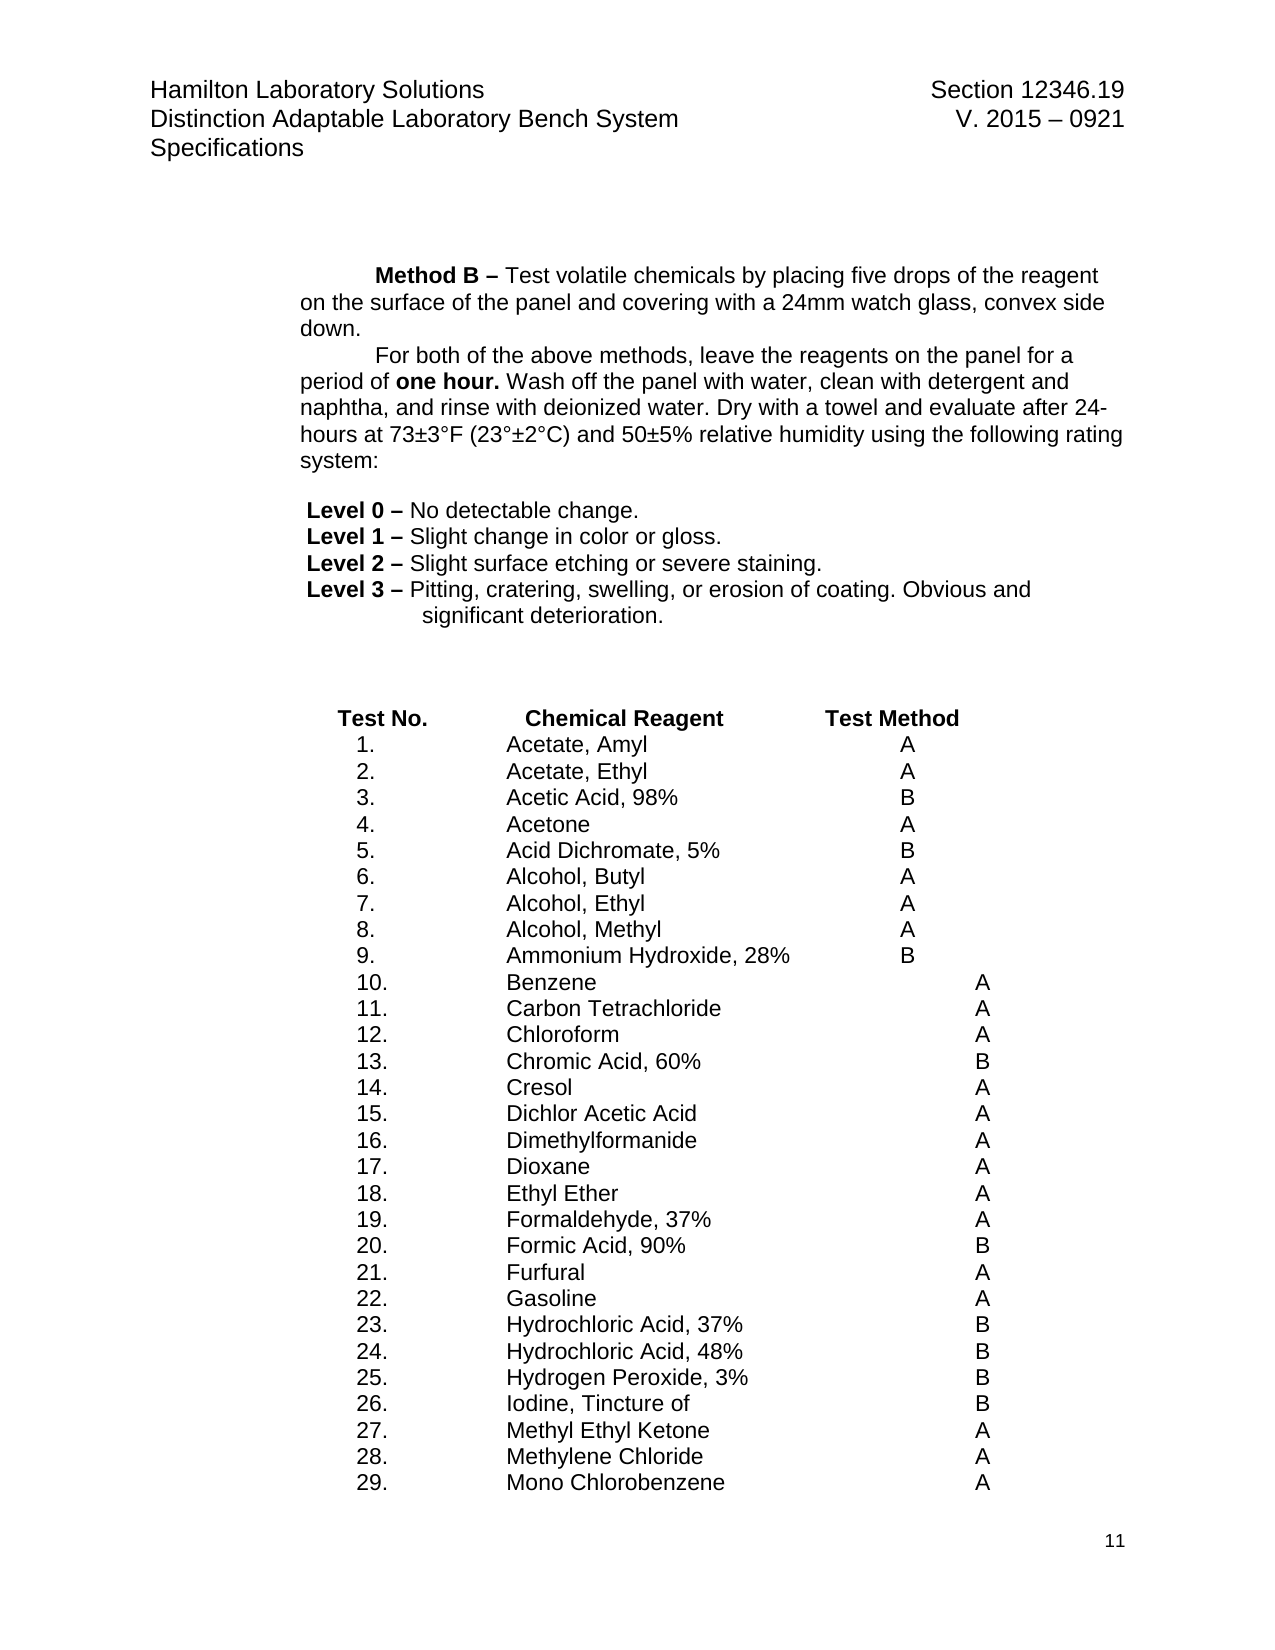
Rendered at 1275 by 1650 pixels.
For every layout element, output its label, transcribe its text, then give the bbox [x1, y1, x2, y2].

text 12. Chloroform A [150, 1021, 1125, 1048]
text 15. Dichlor Acetic Acid A [150, 1100, 1125, 1127]
text Level 1 – Slight change in color or gloss. [150, 523, 1125, 550]
text 8. Alcohol, Methyl A [150, 916, 1125, 942]
text 29. Mono Chlorobenzene A [150, 1469, 1125, 1496]
text 11. Carbon Tetrachloride A [150, 995, 1125, 1021]
text 2. Acetate, Ethyl A [150, 758, 1125, 784]
text Test No. Chemical Reagent Test Method [150, 705, 1125, 731]
text Level 2 – Slight surface etching or severe staining. [150, 550, 1125, 576]
text Level 3 – Pitting, cratering, swelling, or erosion of coating. Obvious and significant deterioration. [150, 576, 1125, 629]
text 23. Hydrochloric Acid, 37% B [150, 1311, 1125, 1338]
text For both of the above methods, leave the reagents on the panel for a period of one hour. Wash off the panel with water, clean with detergent and naphtha, and rinse with deionized water. Dry with a towel and evaluate after 24-hours at 73±3°F (23°±2°C) and 50±5% relative humidity using the following rating system: [150, 342, 1125, 497]
text 18. Ethyl Ether A [150, 1179, 1125, 1206]
text 20. Formic Acid, 90% B [150, 1232, 1125, 1258]
text 1. Acetate, Amyl A [150, 731, 1125, 758]
text 6. Alcohol, Butyl A [150, 863, 1125, 889]
text 24. Hydrochloric Acid, 48% B [150, 1338, 1125, 1364]
text 27. Methyl Ethyl Ketone A [150, 1417, 1125, 1443]
text 26. Iodine, Tincture of B [150, 1390, 1125, 1417]
text 9. Ammonium Hydroxide, 28% B [150, 942, 1125, 969]
text 22. Gasoline A [150, 1285, 1125, 1311]
text 16. Dimethylformanide A [150, 1127, 1125, 1153]
text Level 0 – No detectable change. [150, 497, 1125, 523]
text 25. Hydrogen Peroxide, 3% B [150, 1364, 1125, 1390]
text 21. Furfural A [150, 1258, 1125, 1285]
text 19. Formaldehyde, 37% A [150, 1206, 1125, 1232]
text 14. Cresol A [150, 1074, 1125, 1100]
text Method B – Test volatile chemicals by placing five drops of the reagent on the surface of the panel and covering with a 24mm watch glass, convex side down. [150, 262, 1125, 342]
text 7. Alcohol, Ethyl A [150, 889, 1125, 916]
text 3. Acetic Acid, 98% B [150, 784, 1125, 811]
text 5. Acid Dichromate, 5% B [150, 837, 1125, 863]
text 13. Chromic Acid, 60% B [150, 1048, 1125, 1074]
text 17. Dioxane A [150, 1153, 1125, 1179]
text 4. Acetone A [150, 811, 1125, 837]
text 28. Methylene Chloride A [150, 1443, 1125, 1469]
text 10. Benzene A [150, 969, 1125, 995]
